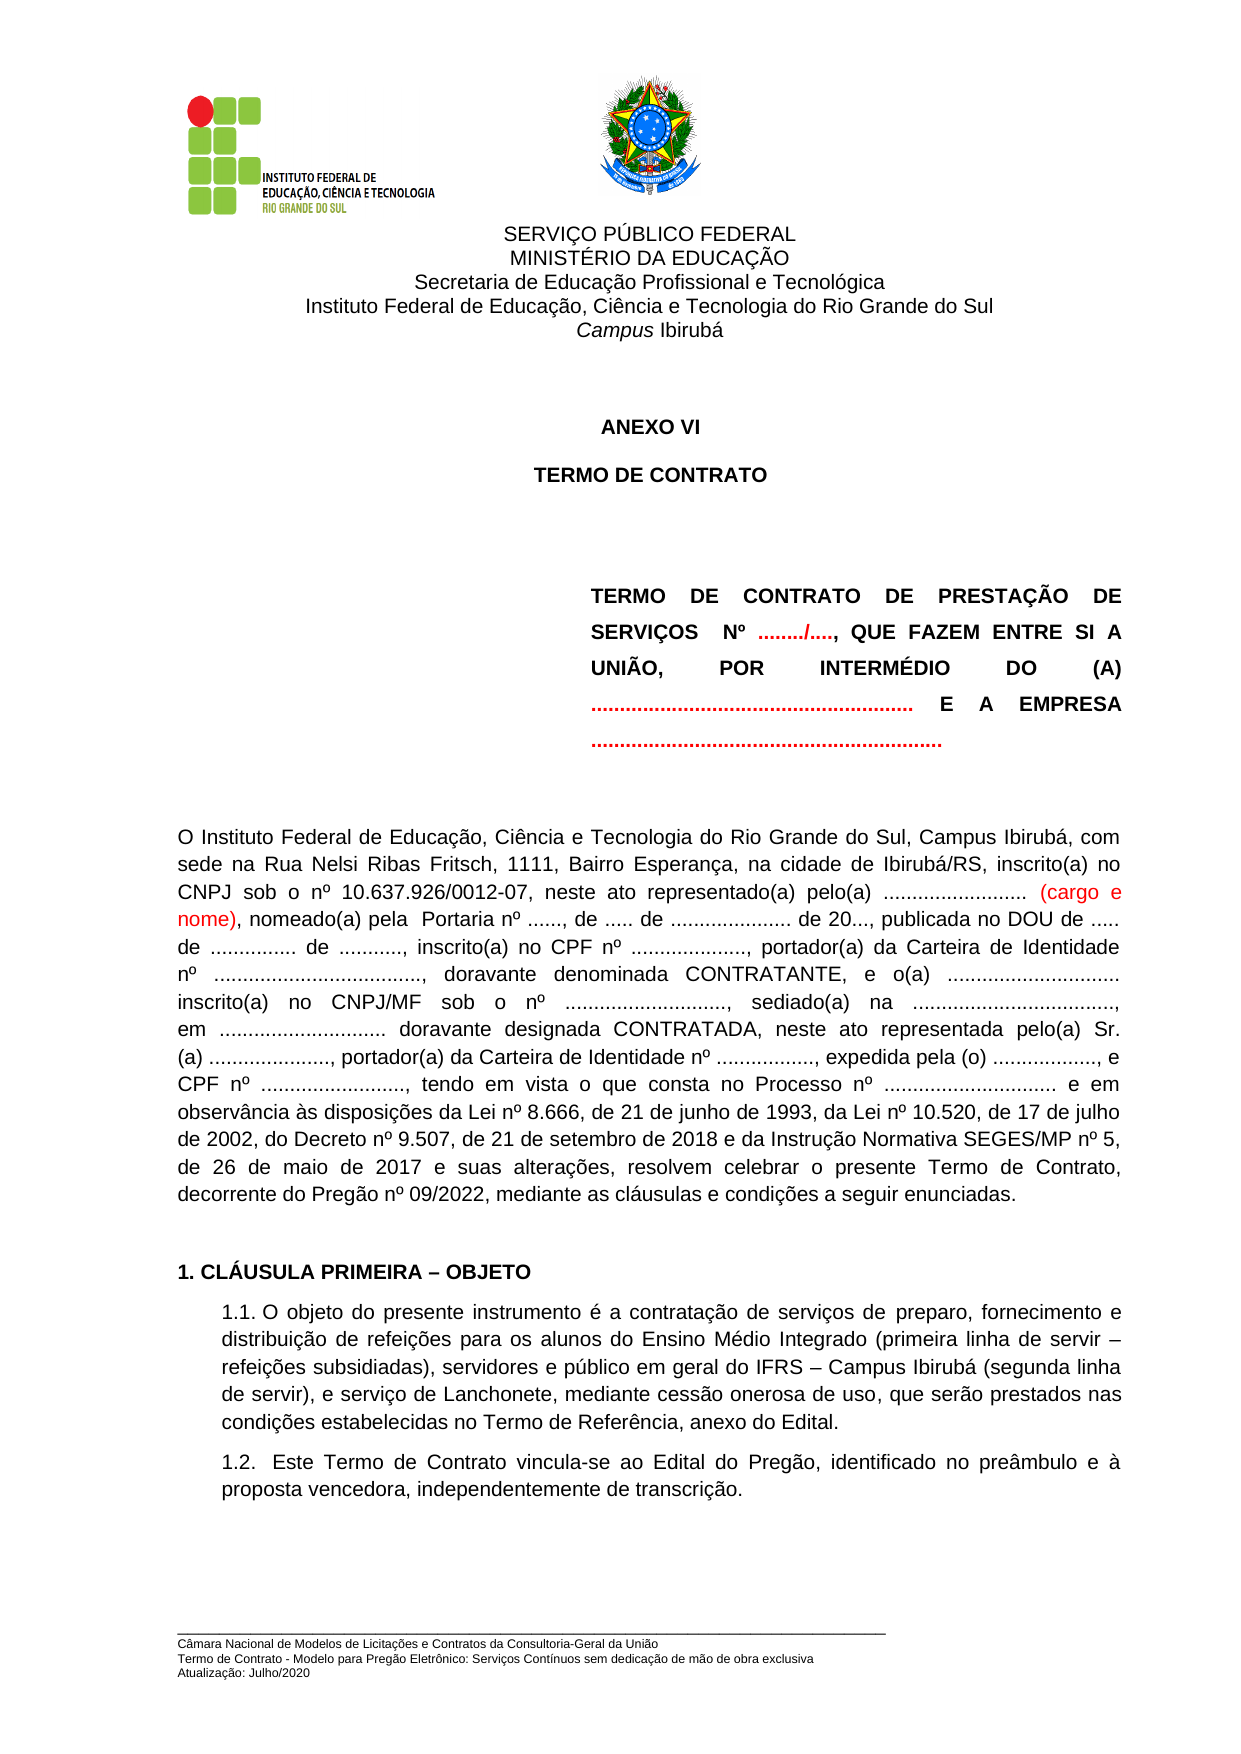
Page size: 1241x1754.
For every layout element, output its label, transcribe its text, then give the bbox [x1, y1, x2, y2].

text ANEXO VI [177, 415, 1124, 439]
text TERMO DE CONTRATO [177, 463, 1124, 487]
list O objeto do presente instrumento é a contratação de serviços de preparo, fornecimento e distribuição de refeições para os alunos do Ensino Médio Integrado (primeira linha de servir – refeições subsidiadas), servidores e público em geral do IFRS – Campus Ibirubá (segunda linha de servir), e serviço de Lanchonete, mediante cessão onerosa de uso, que serão prestados nas condições estabelecidas no Termo de Referência, anexo do Edital. [221, 1300, 1122, 1434]
text O Instituto Federal de Educação, Ciência e Tecnologia do Rio Grande do Sul, Campus Ibirubá, com sede na Rua Nelsi Ribas Fritsch, 1111, Bairro Esperança, na cidade de Ibirubá/RS, inscrito(a) no CNPJ sob o nº 10.637.926/0012-07, neste ato representado(a) pelo(a) ......................... (cargo e nome), nomeado(a) pela Portaria nº ......, de ..... de ..................... de 20..., publicada no DOU de ..... de ............... de ..........., inscrito(a) no CPF nº ...................., portador(a) da Carteira de Identidade nº ...................................., doravante denominada CONTRATANTE, e o(a) .............................. inscrito(a) no CNPJ/MF sob o nº ............................, sediado(a) na ..................................., em ............................. doravante designada CONTRATADA, neste ato representada pelo(a) Sr.(a) ....................., portador(a) da Carteira de Identidade nº ................., expedida pela (o) .................., e CPF nº ........................., tendo em vista o que consta no Processo nº .............................. e em observância às disposições da Lei nº 8.666, de 21 de junho de 1993, da Lei nº 10.520, de 17 de julho de 2002, do Decreto nº 9.507, de 21 de setembro de 2018 e da Instrução Normativa SEGES/MP nº 5, de 26 de maio de 2017 e suas alterações, resolvem celebrar o presente Termo de Contrato, decorrente do Pregão nº 09/2022, mediante as cláusulas e condições a seguir enunciadas. [177, 825, 1122, 1206]
picture [187, 87, 437, 219]
text TERMO DE CONTRATO DE PRESTAÇÃO DE SERVIÇOS Nº ......../...., QUE FAZEM ENTRE SI A UNIÃO, POR INTERMÉDIO DO (A) ........................................................ E A EMPRESA ............................................................. [591, 584, 1122, 752]
text CLÁUSULA PRIMEIRA – OBJETO [177, 1260, 1122, 1284]
list Este Termo de Contrato vincula-se ao Edital do Pregão, identificado no preâmbulo e à proposta vencedora, independentemente de transcrição. [221, 1450, 1122, 1501]
